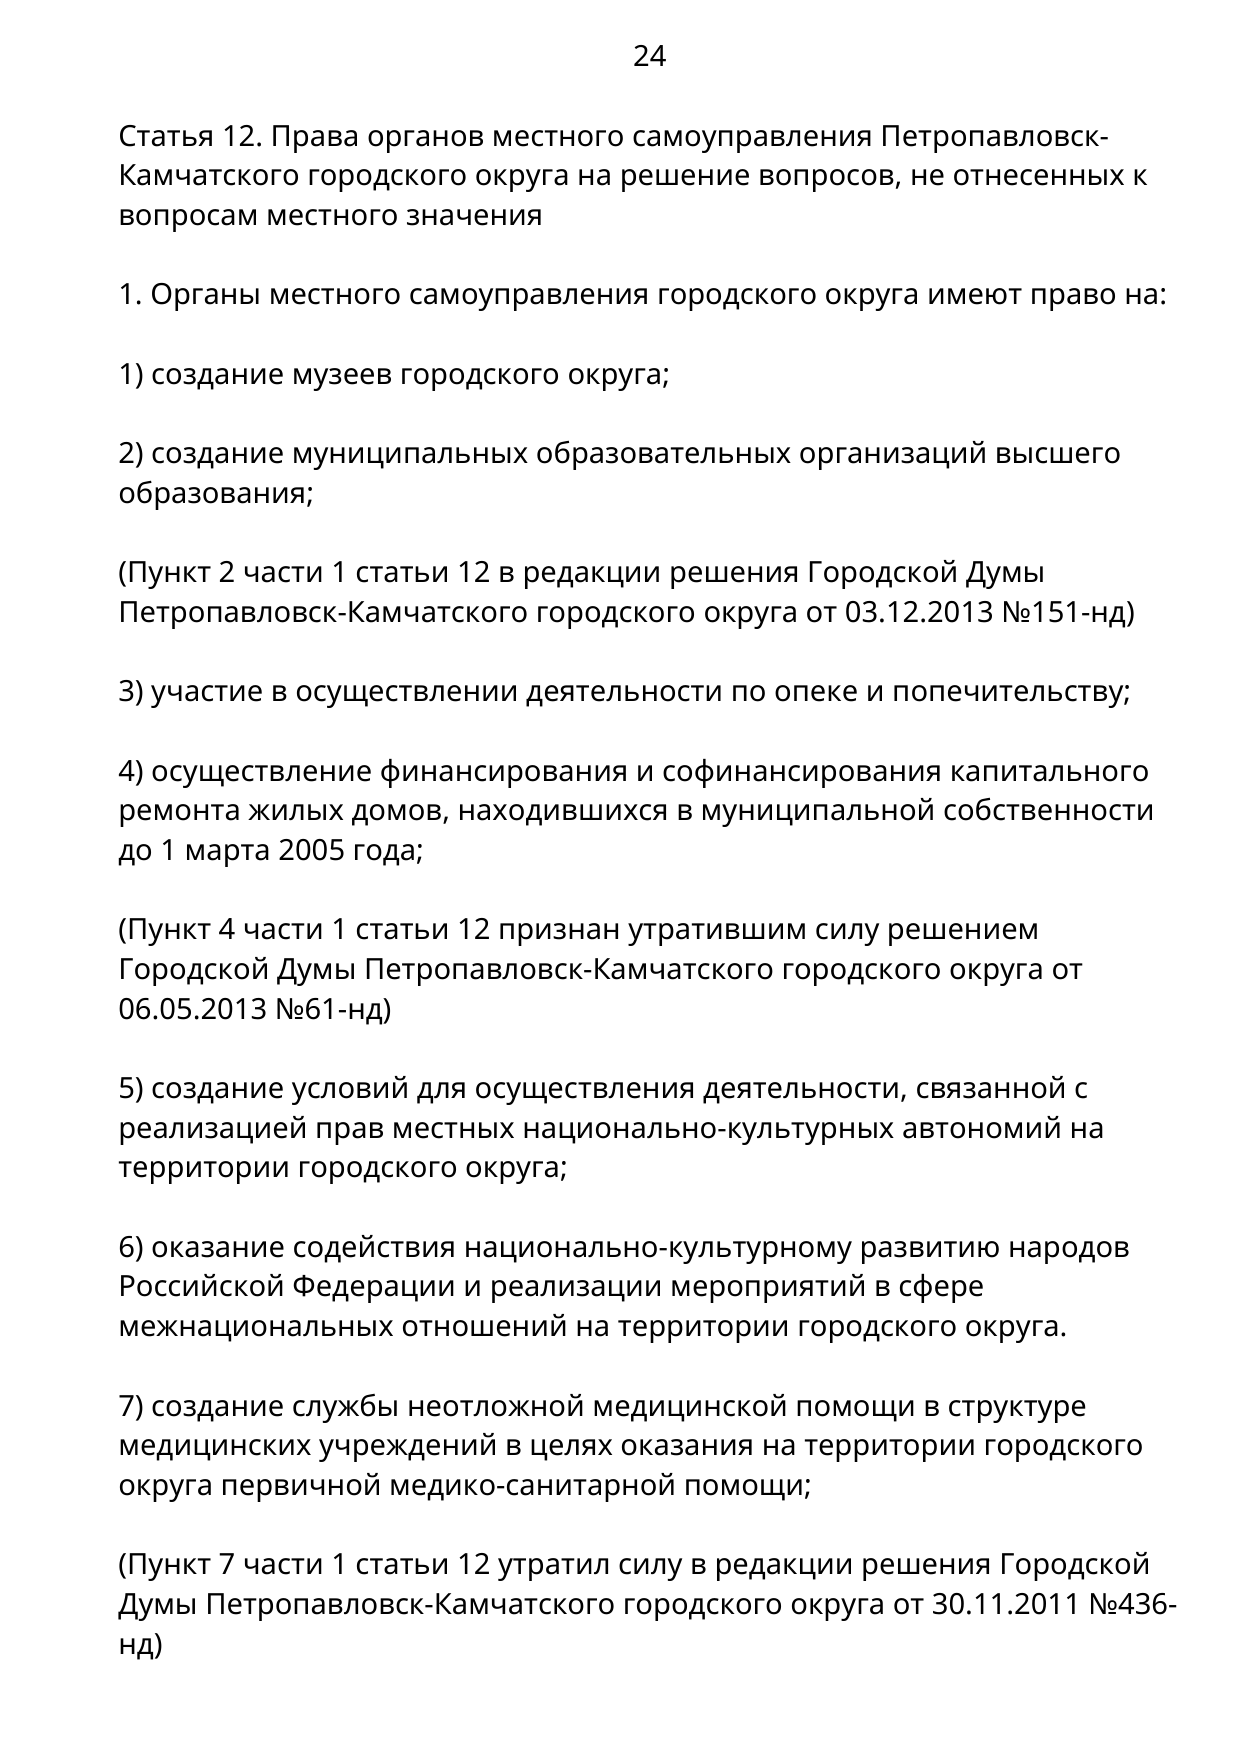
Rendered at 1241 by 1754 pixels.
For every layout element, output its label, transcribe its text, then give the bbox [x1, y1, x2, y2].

text 5) создание условий для осуществления деятельности, связанной с реализацией прав местных национально-культурных автономий на территории городского округа; [118, 1067, 1181, 1186]
text (Пункт 4 части 1 статьи 12 признан утратившим силу решением Городской Думы Петропавловск-Камчатского городского округа от 06.05.2013 №61-нд) [118, 908, 1181, 1028]
text (Пункт 2 части 1 статьи 12 в редакции решения Городской Думы Петропавловск-Камчатского городского округа от 03.12.2013 №151-нд) [118, 551, 1181, 631]
text 6) оказание содействия национально-культурному развитию народов Российской Федерации и реализации мероприятий в сфере межнациональных отношений на территории городского округа. [118, 1226, 1181, 1345]
text (Пункт 7 части 1 статьи 12 утратил силу в редакции решения Городской Думы Петропавловск-Камчатского городского округа от 30.11.2011 №436-нд) [118, 1543, 1181, 1663]
text 7) создание службы неотложной медицинской помощи в структуре медицинских учреждений в целях оказания на территории городского округа первичной медико-санитарной помощи; [118, 1385, 1181, 1504]
text Статья 12. Права органов местного самоуправления Петропавловск-Камчатского городского округа на решение вопросов, не отнесенных к вопросам местного значения [118, 115, 1181, 234]
text 4) осуществление финансирования и софинансирования капитального ремонта жилых домов, находившихся в муниципальной собственности до 1 марта 2005 года; [118, 750, 1181, 869]
text 3) участие в осуществлении деятельности по опеке и попечительству; [118, 670, 1181, 710]
text 1) создание музеев городского округа; [118, 353, 1181, 393]
text 1. Органы местного самоуправления городского округа имеют право на: [118, 273, 1181, 313]
text 2) создание муниципальных образовательных организаций высшего образования; [118, 432, 1181, 512]
